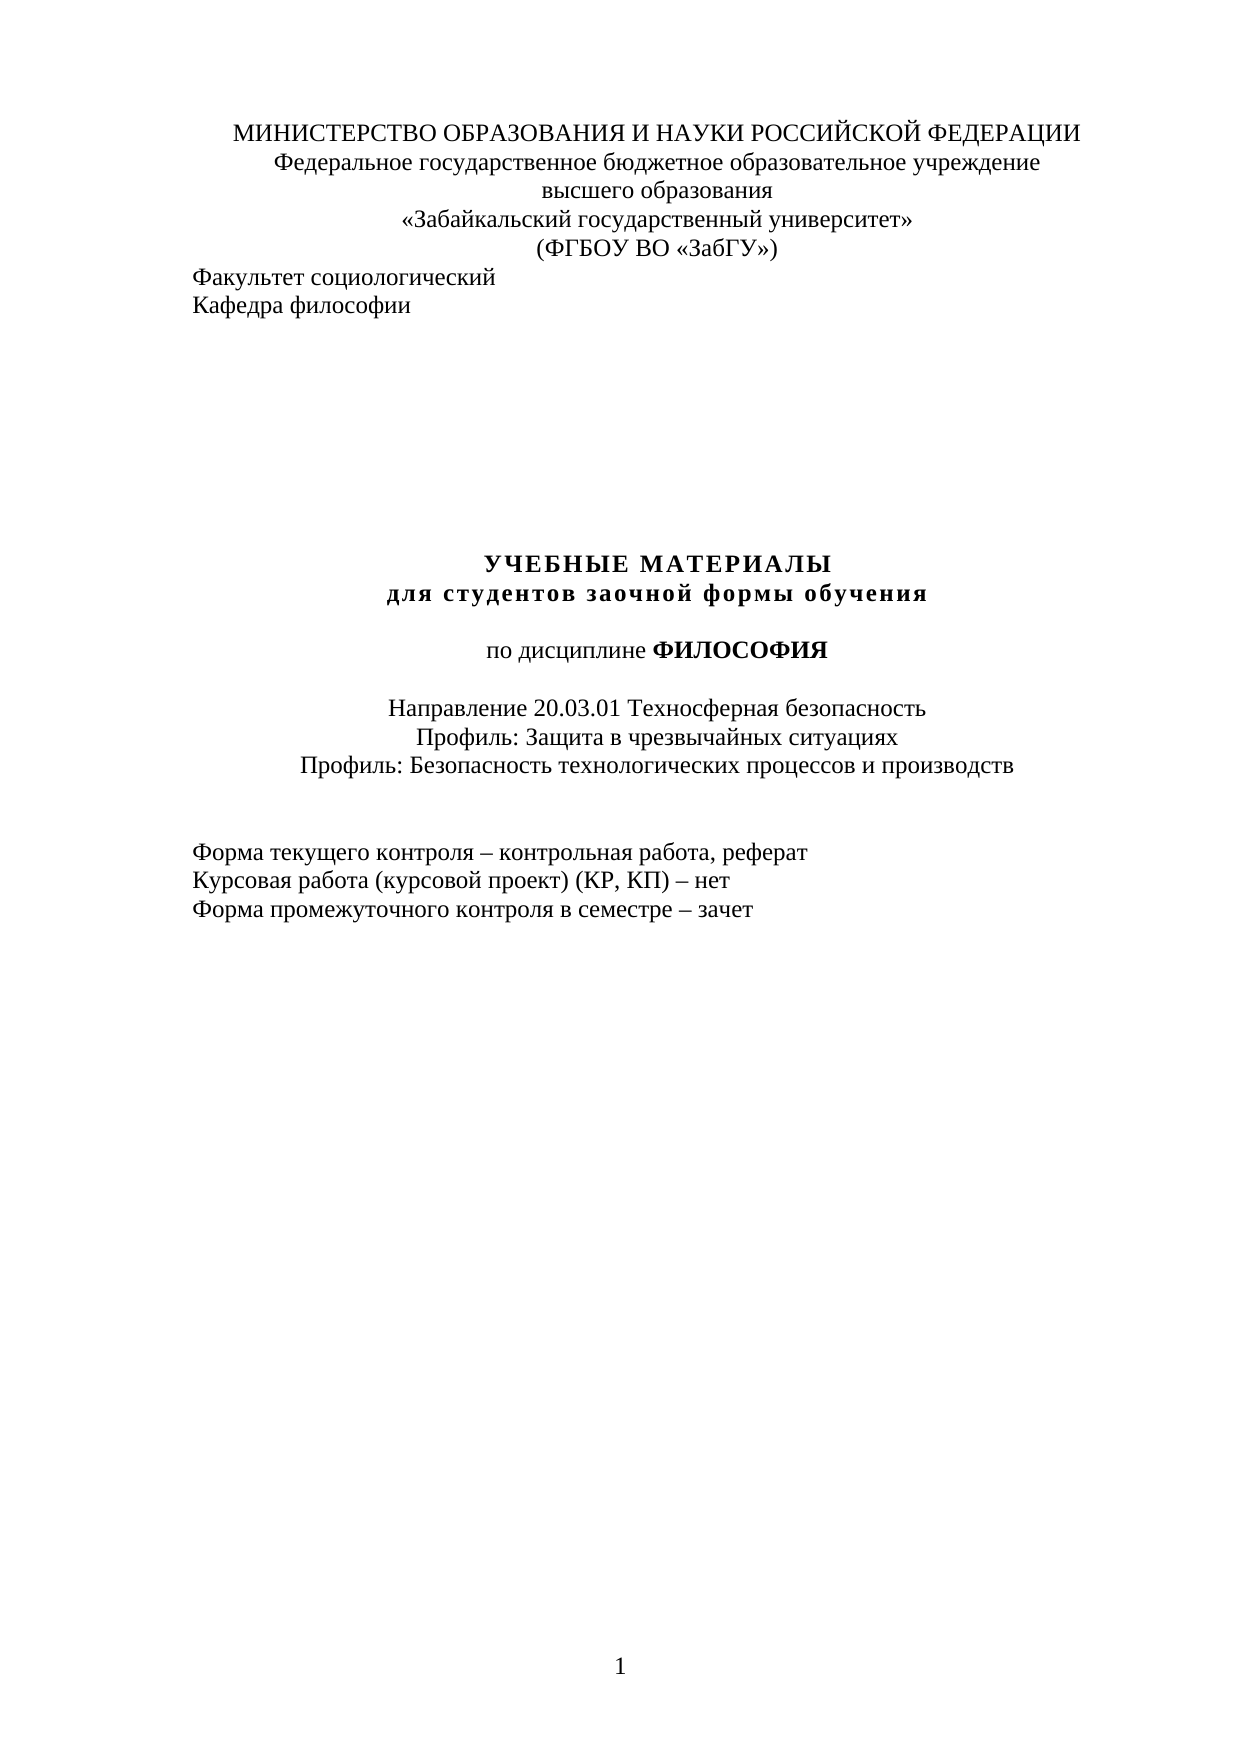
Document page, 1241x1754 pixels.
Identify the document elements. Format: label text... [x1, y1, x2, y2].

text Профиль: Защита в чрезвычайных ситуациях [118, 722, 1122, 751]
text по дисциплине ФИЛОСОФИЯ [118, 636, 1122, 664]
text УЧЕБНЫЕ МАТЕРИАЛЫ [118, 549, 1122, 578]
text Кафедра философии [118, 291, 1122, 319]
text высшего образования [118, 176, 1122, 204]
text Форма текущего контроля – контрольная работа, реферат [118, 837, 1122, 866]
text Направление 20.03.01 Техносферная безопасность [118, 693, 1122, 722]
text для студентов заочной формы обучения [118, 578, 1122, 607]
text Профиль: Безопасность технологических процессов и производств [118, 751, 1122, 779]
text Курсовая работа (курсовой проект) (КР, КП) – нет [118, 866, 1122, 894]
text Форма промежуточного контроля в семестре – зачет [118, 894, 1122, 923]
text Факультет социологический [118, 262, 1122, 291]
text «Забайкальский государственный университет» [118, 204, 1122, 233]
text МИНИСТЕРСТВО ОБРАЗОВАНИЯ И НАУКИ РОССИЙСКОЙ ФЕДЕРАЦИИ [118, 118, 1122, 147]
text Федеральное государственное бюджетное образовательное учреждение [118, 147, 1122, 176]
text (ФГБОУ ВО «ЗабГУ») [118, 233, 1122, 262]
